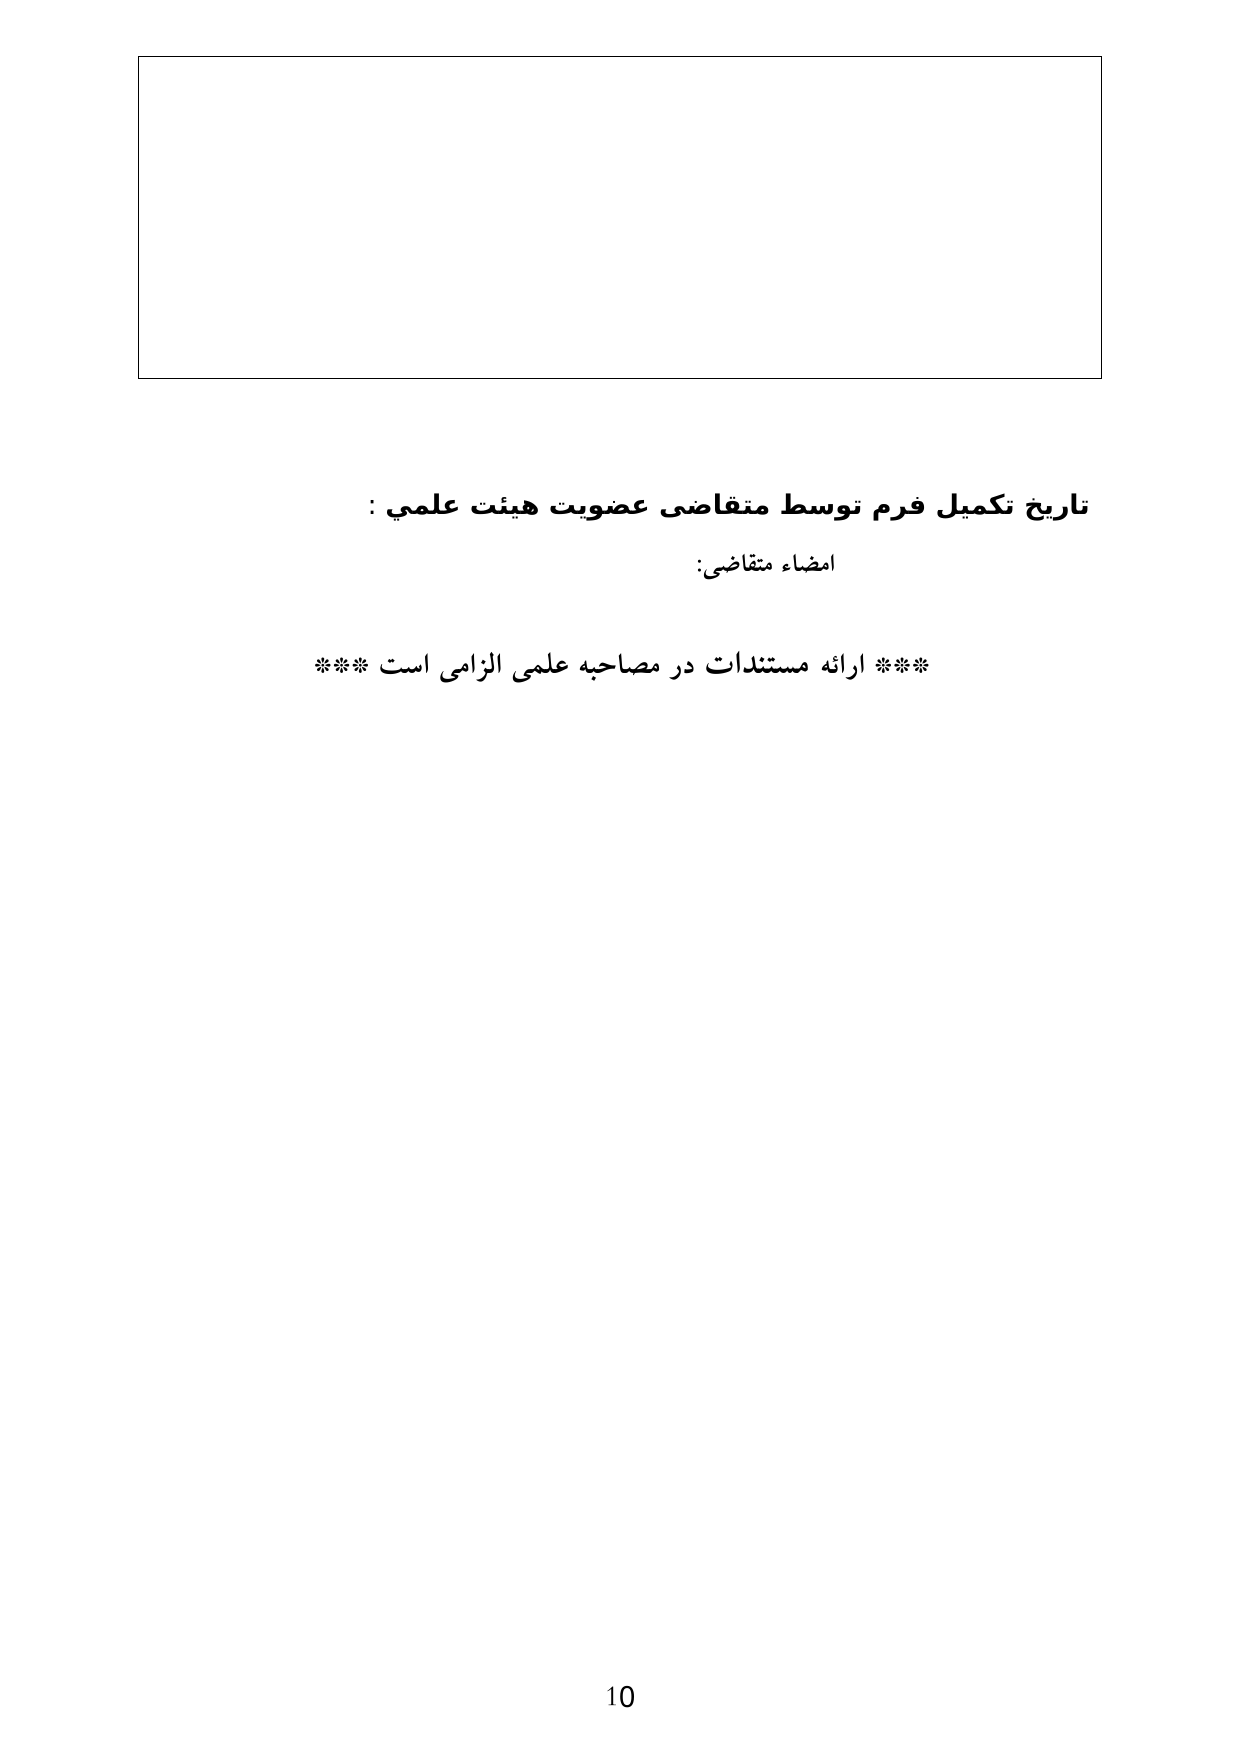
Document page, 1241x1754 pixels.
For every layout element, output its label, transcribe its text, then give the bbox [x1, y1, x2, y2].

text امضاء متقاضي: [150, 555, 1090, 584]
text تاريخ تكميل فرم توسط متقاضی عضويت هيئت علمي : [150, 490, 1090, 521]
text *** ارائه مستندات در مصاحبه علمی الزامی است *** [150, 651, 1090, 688]
table_cell [139, 57, 1101, 377]
